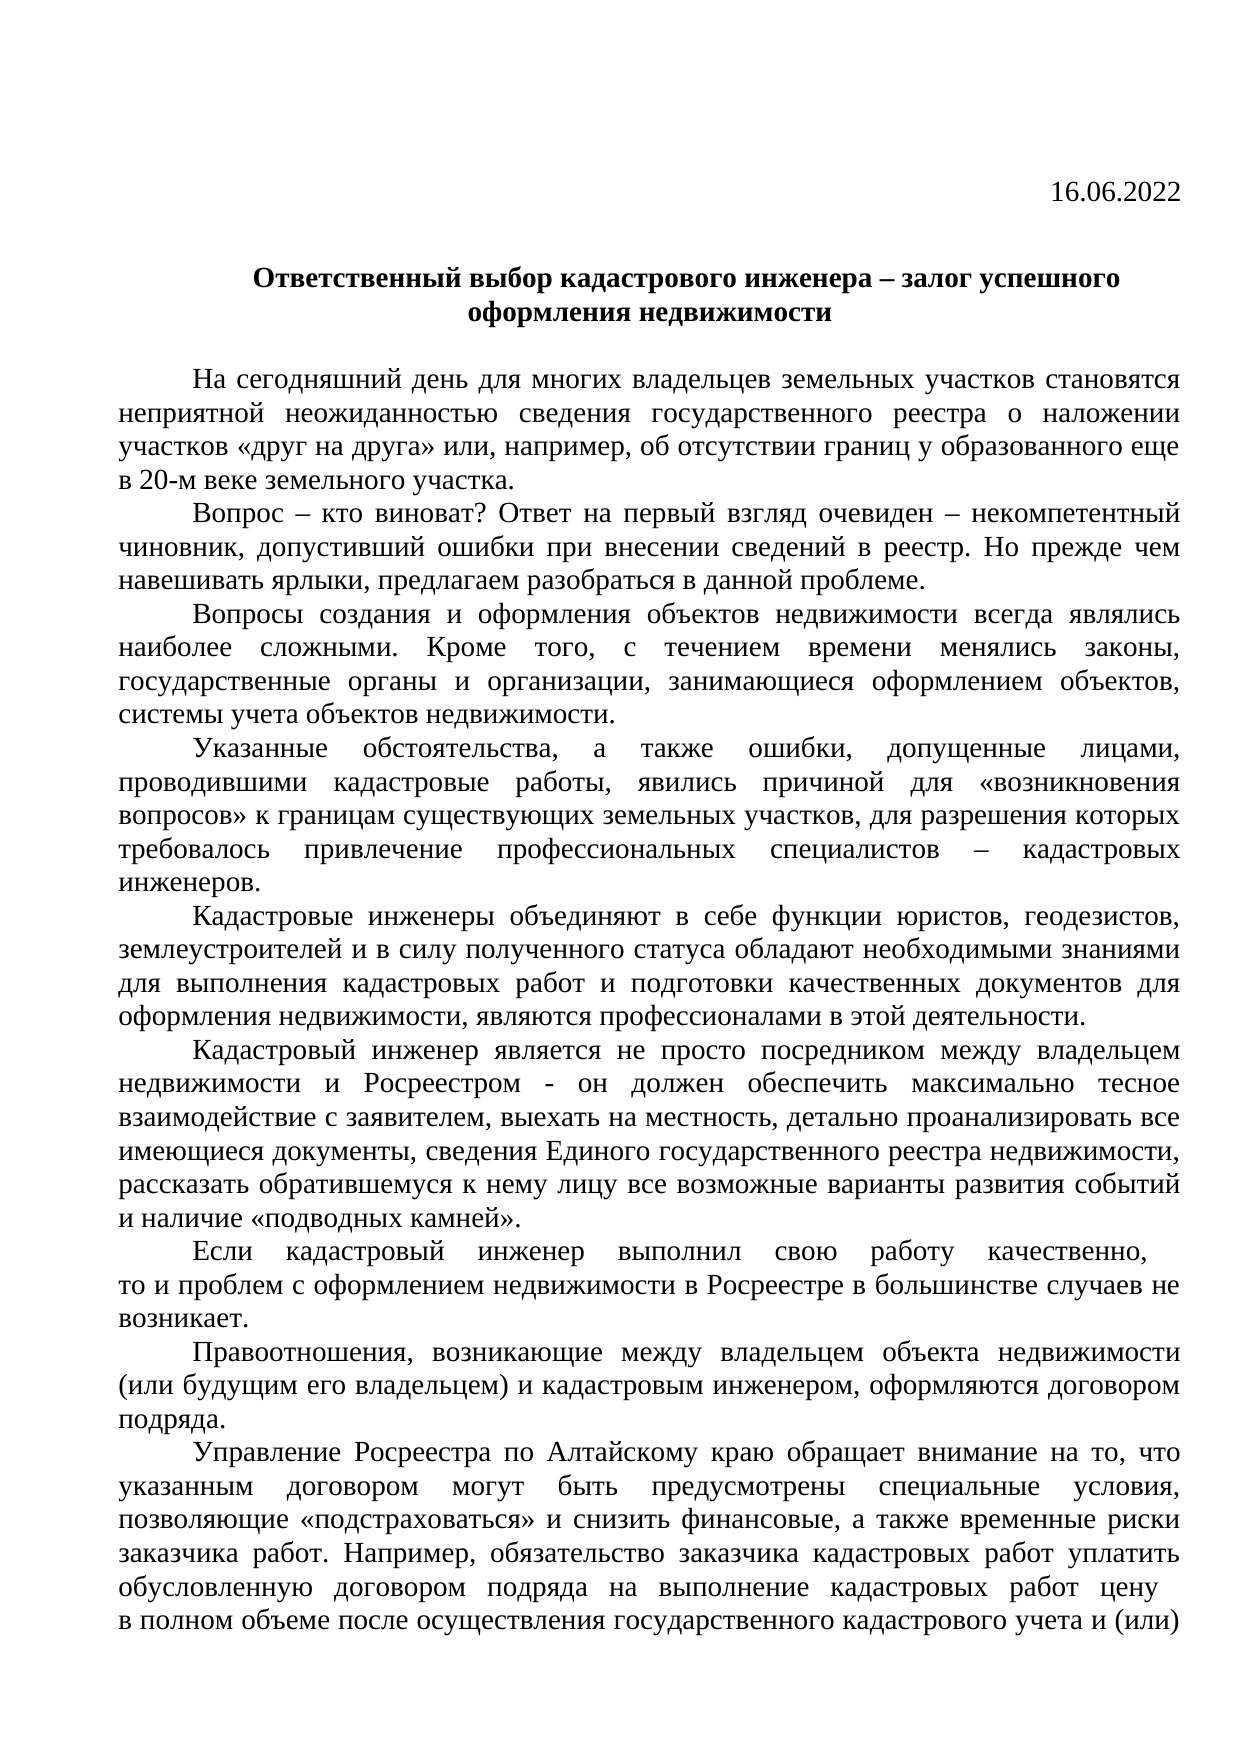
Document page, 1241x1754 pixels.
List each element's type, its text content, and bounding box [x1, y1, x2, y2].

text 16.06.2022 [118, 174, 1181, 208]
text Правоотношения, возникающие между владельцем объекта недвижимости (или будущим его владельцем) и кадастровым инженером, оформляются договором подряда. [118, 1334, 1181, 1434]
text Указанные обстоятельства, а также ошибки, допущенные лицами, проводившими кадастровые работы, явились причиной для «возникновения вопросов» к границам существующих земельных участков, для разрешения которых требовалось привлечение профессиональных специалистов – кадастровых инженеров. [118, 730, 1181, 898]
text Вопрос – кто виноват? Ответ на первый взгляд очевиден – некомпетентный чиновник, допустивший ошибки при внесении сведений в реестр. Но прежде чем навешивать ярлыки, предлагаем разобраться в данной проблеме. [118, 495, 1181, 596]
text Если кадастровый инженер выполнил свою работу качественно, то и проблем с оформлением недвижимости в Росреестре в большинстве случаев не возникает. [118, 1233, 1181, 1334]
text Кадастровый инженер является не просто посредником между владельцем недвижимости и Росреестром - он должен обеспечить максимально тесное взаимодействие с заявителем, выехать на местность, детально проанализировать все имеющиеся документы, сведения Единого государственного реестра недвижимости, рассказать обратившемуся к нему лицу все возможные варианты развития событий и наличие «подводных камней». [118, 1032, 1181, 1233]
text Кадастровые инженеры объединяют в себе функции юристов, геодезистов, землеустроителей и в силу полученного статуса обладают необходимыми знаниями для выполнения кадастровых работ и подготовки качественных документов для оформления недвижимости, являются профессионалами в этой деятельности. [118, 898, 1181, 1032]
text На сегодняшний день для многих владельцев земельных участков становятся неприятной неожиданностью сведения государственного реестра о наложении участков «друг на друга» или, например, об отсутствии границ у образованного еще в 20-м веке земельного участка. [118, 361, 1181, 495]
text Вопросы создания и оформления объектов недвижимости всегда являлись наиболее сложными. Кроме того, с течением времени менялись законы, государственные органы и организации, занимающиеся оформлением объектов, системы учета объектов недвижимости. [118, 596, 1181, 730]
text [118, 1434, 1181, 1636]
text Ответственный выбор кадастрового инженера – залог успешного оформления недвижимости [118, 261, 1181, 328]
